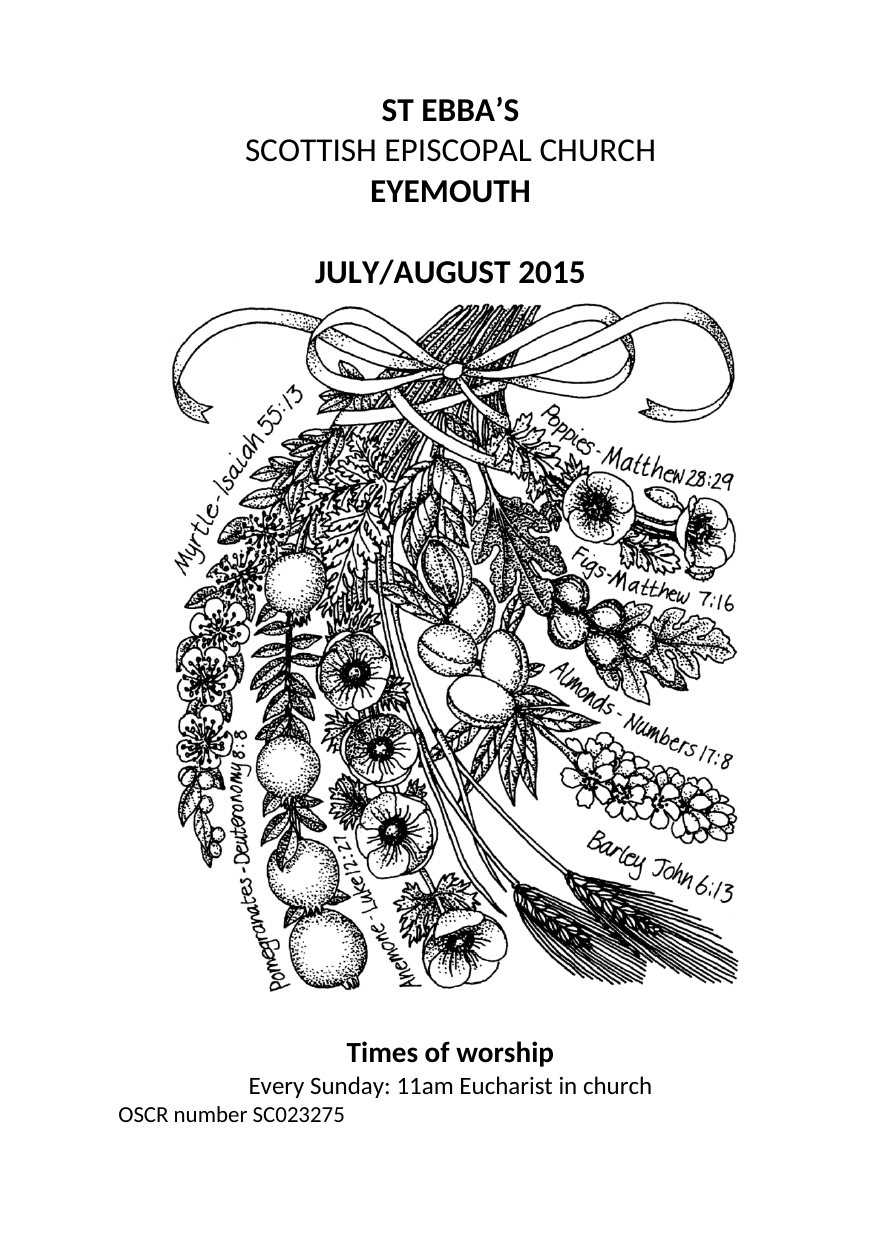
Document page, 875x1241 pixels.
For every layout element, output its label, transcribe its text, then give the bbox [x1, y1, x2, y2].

text EYEMOUTH [118, 170, 782, 211]
text ST EBBA’S [118, 89, 782, 129]
text Every Sunday: 11am Eucharist in church [118, 1070, 782, 1101]
text JULY/AUGUST 2015 [118, 252, 782, 292]
text OSCR number SC023275 [118, 1101, 782, 1128]
text Times of worship [118, 1034, 782, 1070]
picture [155, 292, 745, 999]
text SCOTTISH EPISCOPAL CHURCH [118, 129, 782, 170]
